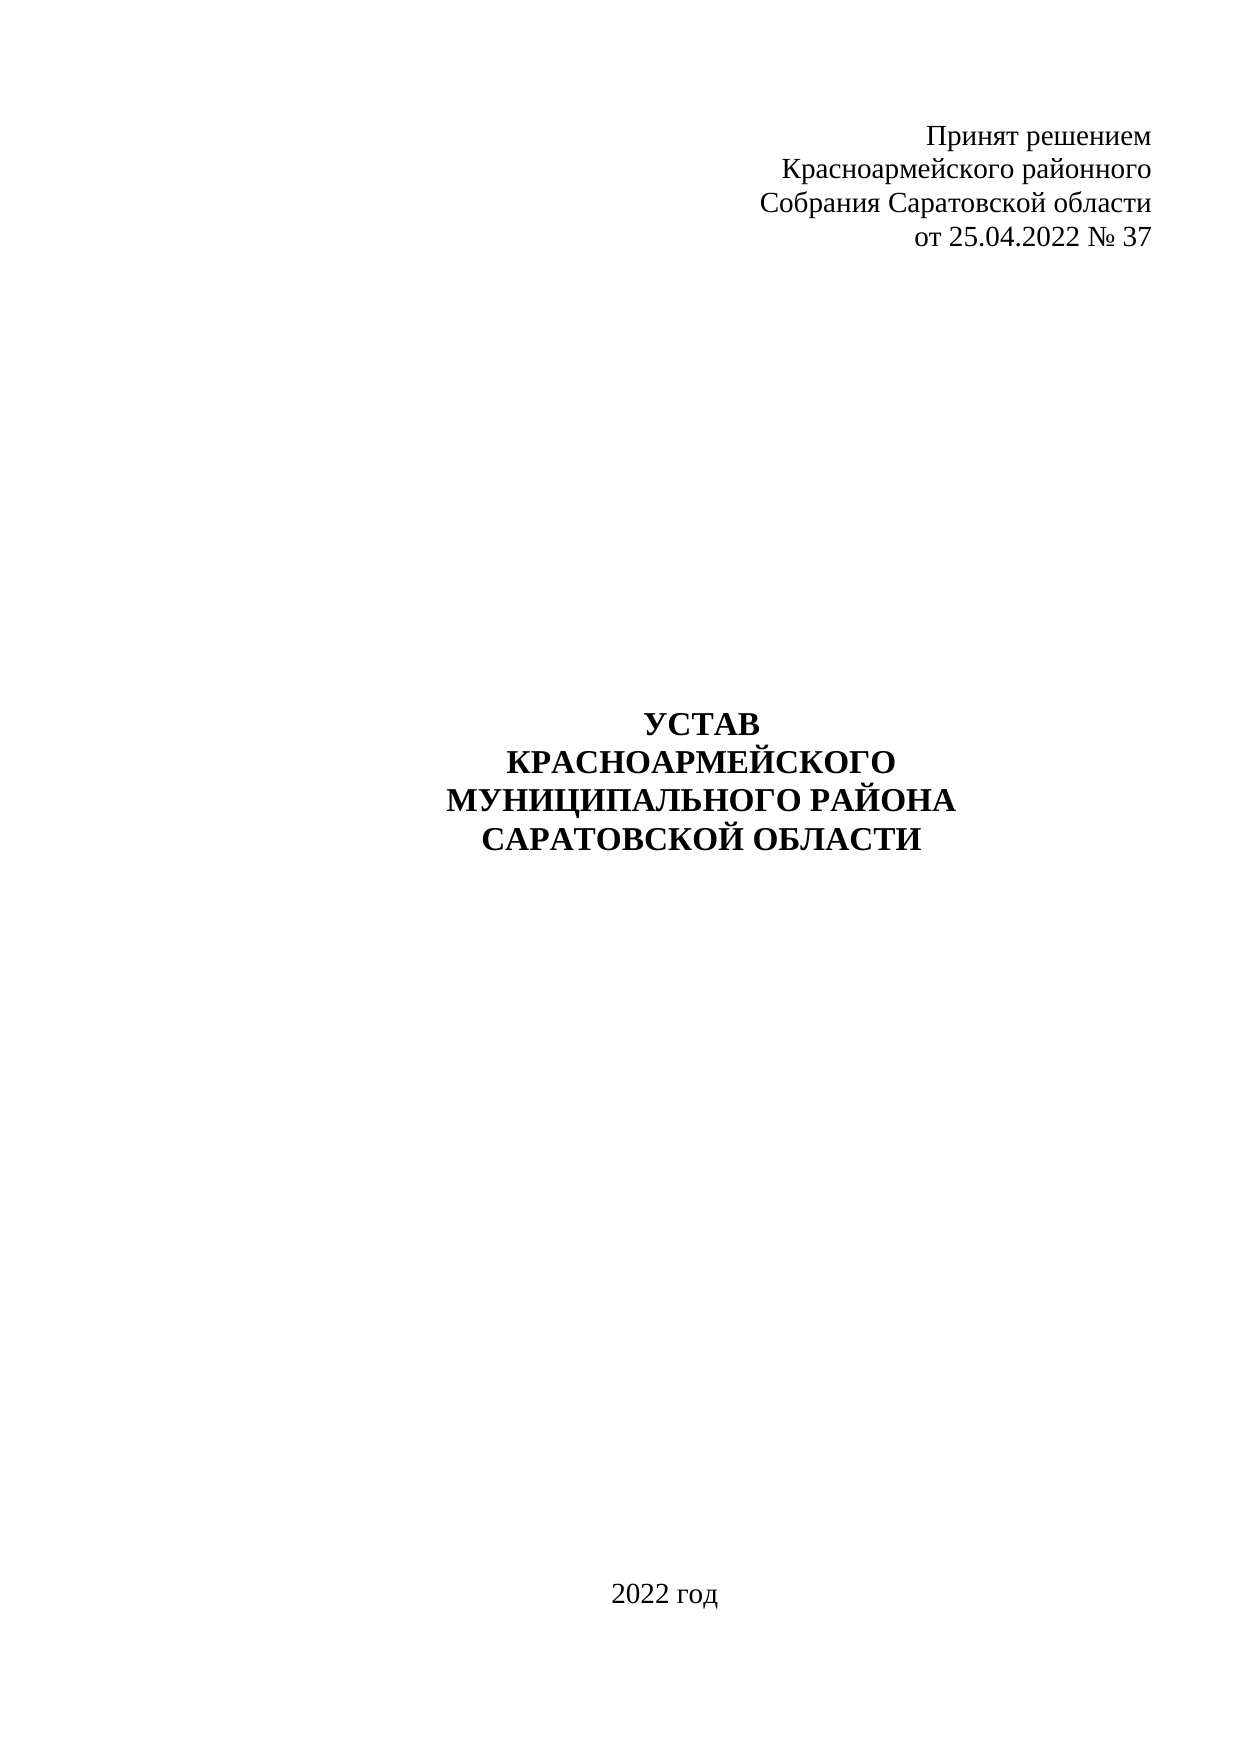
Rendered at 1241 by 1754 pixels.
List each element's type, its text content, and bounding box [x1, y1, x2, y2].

text от 25.04.2022 № 37 [693, 219, 1152, 252]
text 2022 год [177, 1576, 1152, 1609]
text УСТАВ [177, 704, 1152, 742]
text Принят решением Красноармейского районного Собрания Саратовской области [693, 118, 1152, 219]
text САРАТОВСКОЙ ОБЛАСТИ [177, 819, 1152, 857]
text КРАСНОАРМЕЙСКОГО [177, 742, 1152, 781]
text МУНИЦИПАЛЬНОГО РАЙОНА [177, 781, 1152, 819]
